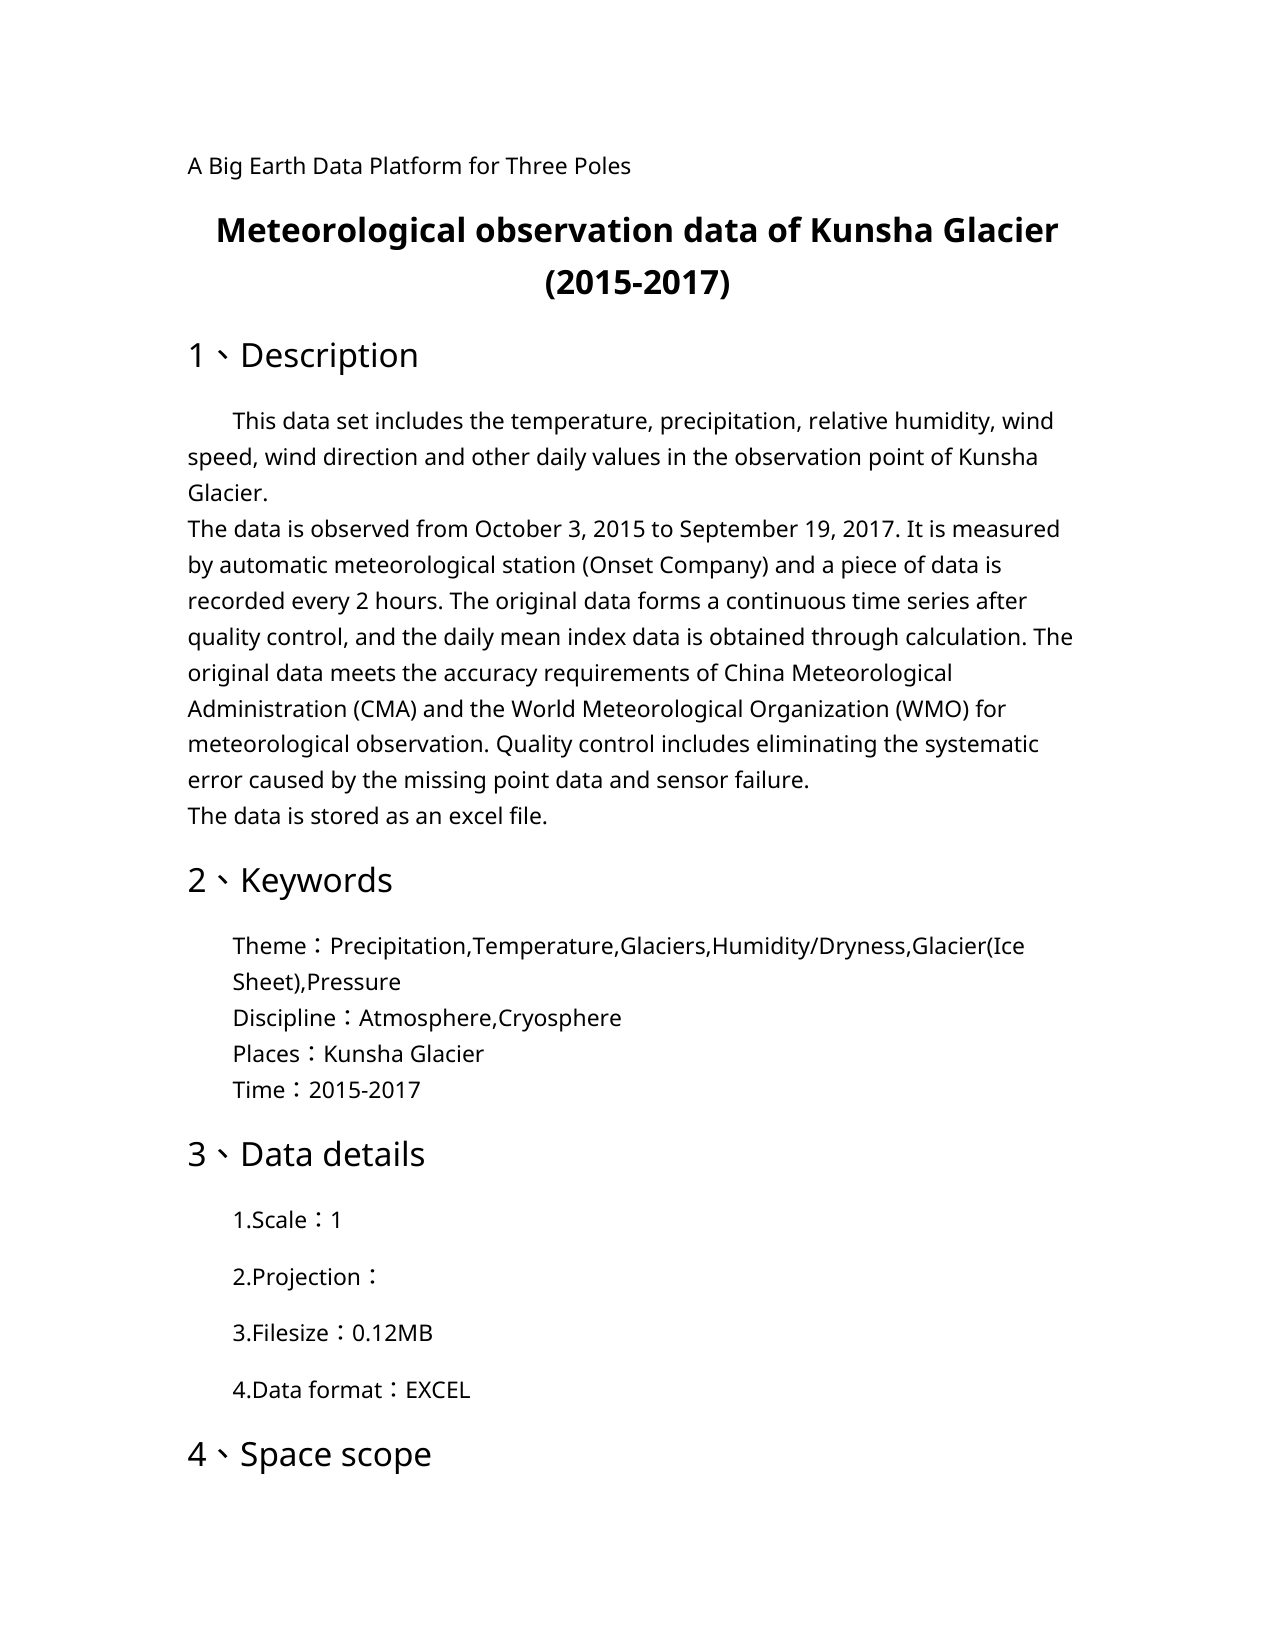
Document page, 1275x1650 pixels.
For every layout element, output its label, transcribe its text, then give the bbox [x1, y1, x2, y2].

text 1、Description [187, 332, 1087, 377]
text 1.Scale：1 [232, 1204, 1087, 1235]
text Theme：Precipitation,Temperature,Glaciers,Humidity/Dryness,Glacier(Ice Sheet),Pressure Discipline：Atmosphere,Cryosphere Places：Kunsha Glacier Time：2015-2017 [232, 930, 1087, 1105]
text This data set includes the temperature, precipitation, relative humidity, wind speed, wind direction and other daily values in the observation point of Kunsha Glacier. The data is observed from October 3, 2015 to September 19, 2017. It is measured by automatic meteorological station (Onset Company) and a piece of data is recorded every 2 hours. The original data forms a continuous time series after quality control, and the daily mean index data is obtained through calculation. The original data meets the accuracy requirements of China Meteorological Administration (CMA) and the World Meteorological Organization (WMO) for meteorological observation. Quality control includes eliminating the systematic error caused by the missing point data and sensor failure. The data is stored as an excel file. [187, 405, 1087, 832]
text 2、Keywords [187, 857, 1087, 902]
text A Big Earth Data Platform for Three Poles [187, 150, 1087, 181]
text 3、Data details [187, 1131, 1087, 1176]
text Meteorological observation data of Kunsha Glacier (2015-2017) [187, 207, 1087, 304]
text 3.Filesize：0.12MB [232, 1317, 1087, 1348]
text 4、Space scope [187, 1431, 1087, 1476]
text 4.Data format：EXCEL [232, 1374, 1087, 1405]
text 2.Projection： [232, 1260, 1087, 1292]
